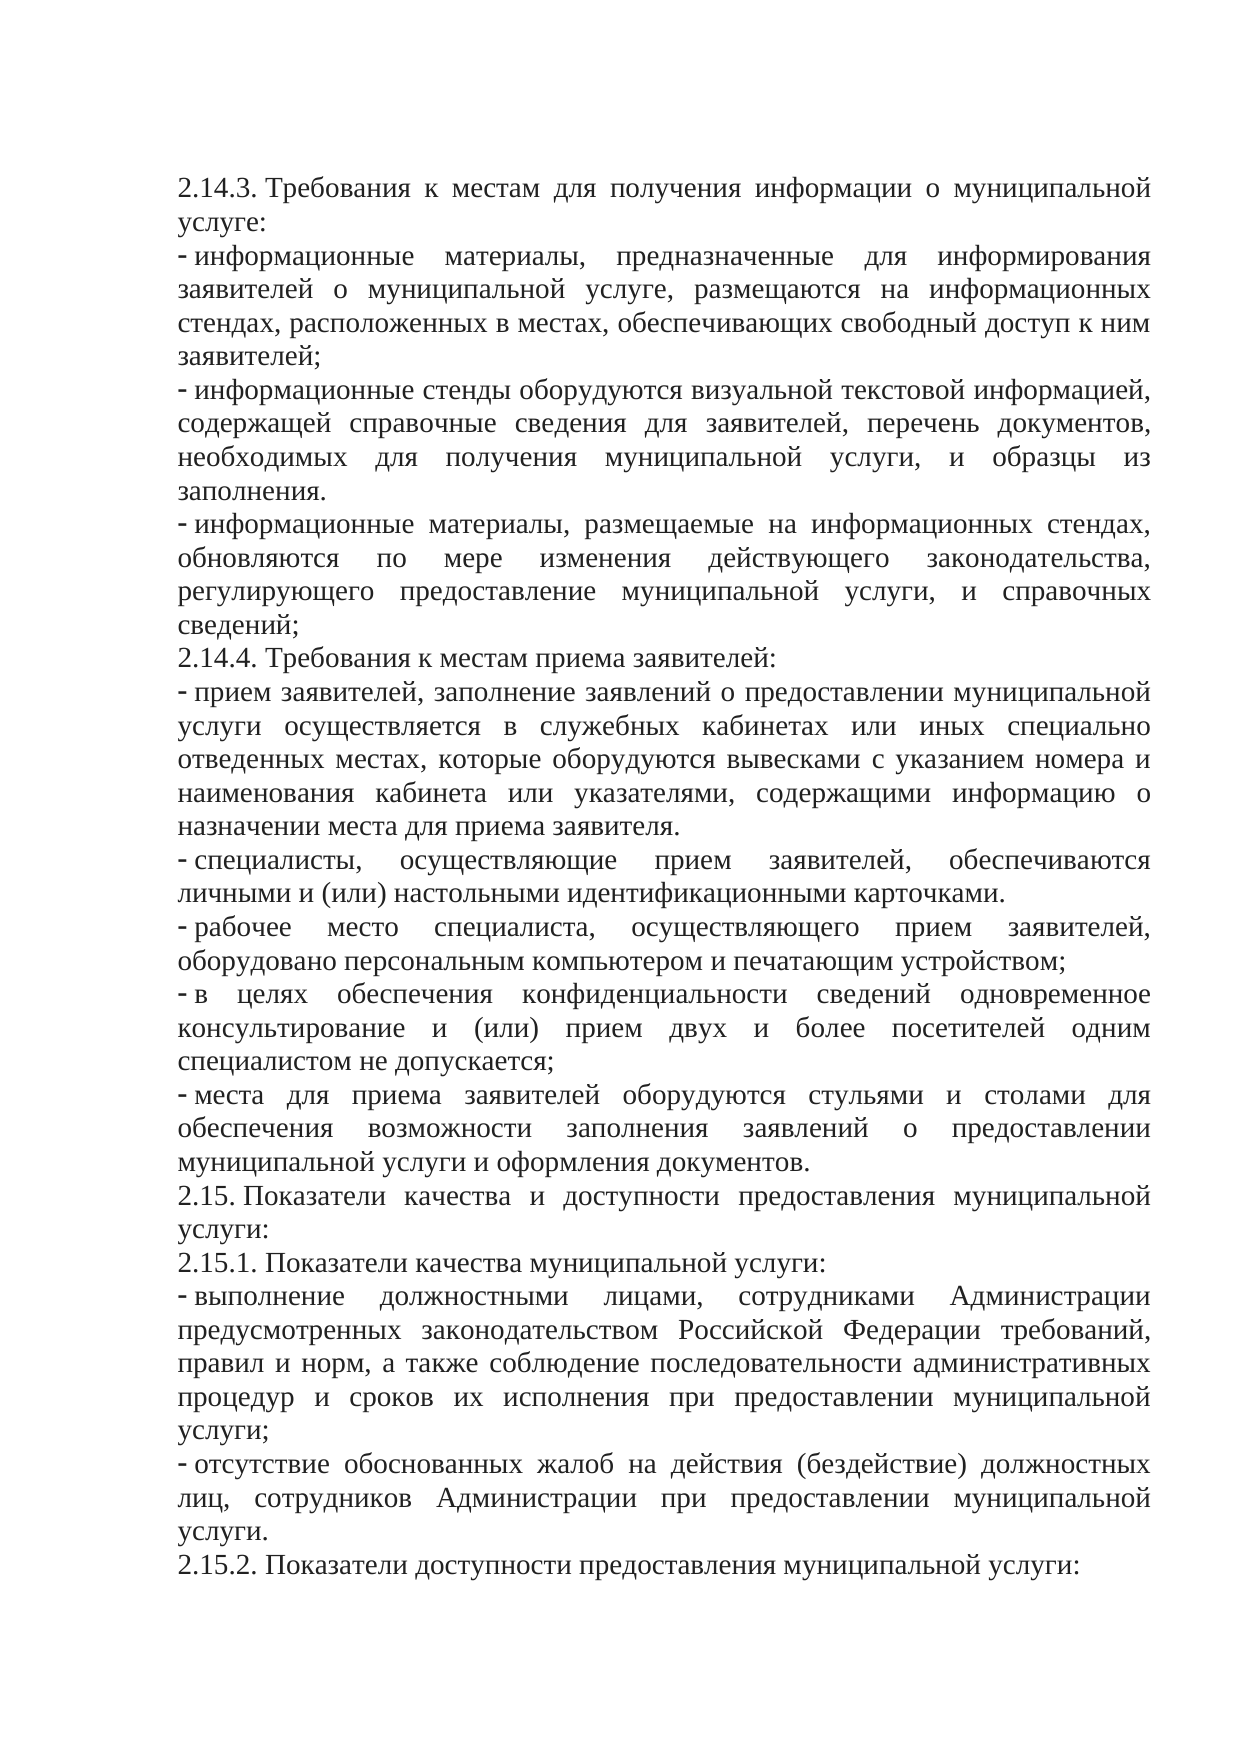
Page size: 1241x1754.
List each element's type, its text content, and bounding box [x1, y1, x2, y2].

text  прием заявителей, заполнение заявлений о предоставлении муниципальной услуги осуществляется в служебных кабинетах или иных специально отведенных местах, которые оборудуются вывесками с указанием номера и наименования кабинета или указателями, содержащими информацию о назначении места для приема заявителя. [177, 674, 1152, 842]
text  информационные материалы, размещаемые на информационных стендах, обновляются по мере изменения действующего законодательства, регулирующего предоставление муниципальной услуги, и справочных сведений; [177, 506, 1152, 640]
text  в целях обеспечения конфиденциальности сведений одновременное консультирование и (или) прием двух и более посетителей одним специалистом не допускается; [177, 976, 1152, 1077]
text  информационные материалы, предназначенные для информирования заявителей о муниципальной услуге, размещаются на информационных стендах, расположенных в местах, обеспечивающих свободный доступ к ним заявителей; [177, 238, 1152, 372]
text  отсутствие обоснованных жалоб на действия (бездействие) должностных лиц, сотрудников Администрации при предоставлении муниципальной услуги. [177, 1446, 1152, 1547]
text 2.14.3. Требования к местам для получения информации о муниципальной услуге: [177, 171, 1152, 238]
text  выполнение должностными лицами, сотрудниками Администрации предусмотренных законодательством Российской Федерации требований, правил и норм, а также соблюдение последовательности административных процедур и сроков их исполнения при предоставлении муниципальной услуги; [177, 1278, 1152, 1446]
text  специалисты, осуществляющие прием заявителей, обеспечиваются личными и (или) настольными идентификационными карточками. [177, 842, 1152, 909]
text 2.15.2. Показатели доступности предоставления муниципальной услуги: [177, 1547, 1152, 1580]
text 2.15.1. Показатели качества муниципальной услуги: [177, 1245, 1152, 1278]
text 2.14.4. Требования к местам приема заявителей: [177, 640, 1152, 674]
text  рабочее место специалиста, осуществляющего прием заявителей, оборудовано персональным компьютером и печатающим устройством; [177, 909, 1152, 976]
text 2.15. Показатели качества и доступности предоставления муниципальной услуги: [177, 1178, 1152, 1245]
text  информационные стенды оборудуются визуальной текстовой информацией, содержащей справочные сведения для заявителей, перечень документов, необходимых для получения муниципальной услуги, и образцы из заполнения. [177, 372, 1152, 506]
text  места для приема заявителей оборудуются стульями и столами для обеспечения возможности заполнения заявлений о предоставлении муниципальной услуги и оформления документов. [177, 1077, 1152, 1178]
